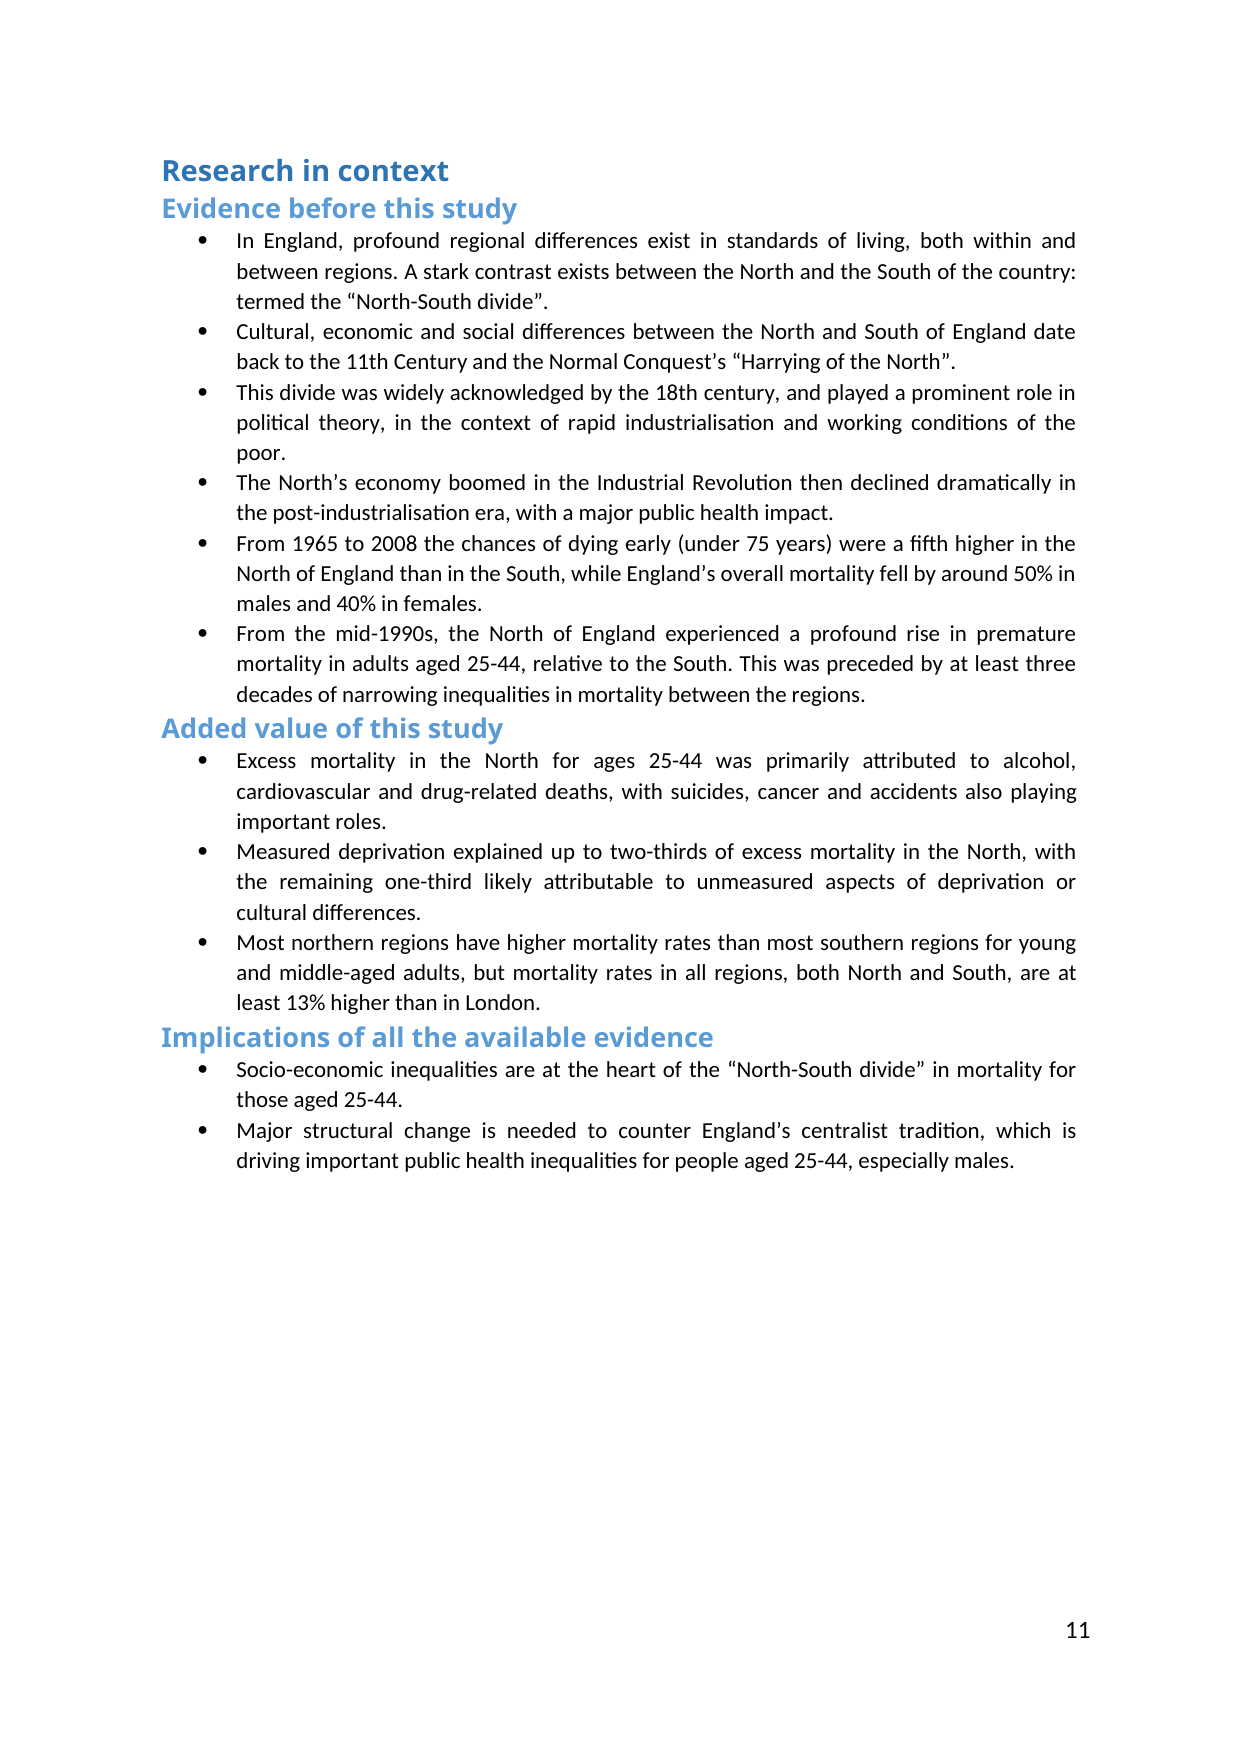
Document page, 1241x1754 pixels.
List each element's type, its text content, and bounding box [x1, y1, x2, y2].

table_cell Implications of all the available evidence [150, 1019, 1089, 1055]
table_cell Excess mortality in the North for ages 25-44 was primarily attributed to alcohol, cardiovascular and drug-related deaths, with suicides, cancer and accidents also playing important roles. Measured deprivation explained up to two-thirds of excess mortality in the North, with the remaining one-third likely attributable to unmeasured aspects of deprivation or cultural differences. Most northern regions have higher mortality rates than most southern regions for young and middle-aged adults, but mortality rates in all regions, both North and South, are at least 13% higher than in London. [150, 747, 1089, 1018]
table_cell Socio-economic inequalities are at the heart of the “North-South divide” in mortality for those aged 25-44. Major structural change is needed to counter England’s centralist tradition, which is driving important public health inequalities for people aged 25-44, especially males. [150, 1055, 1089, 1176]
table_header Research in context Evidence before this study [150, 150, 1089, 227]
table_cell In England, profound regional differences exist in standards of living, both within and between regions. A stark contrast exists between the North and the South of the country: termed the “North-South divide”. Cultural, economic and social differences between the North and South of England date back to the 11th Century and the Normal Conquest’s “Harrying of the North”. This divide was widely acknowledged by the 18th century, and played a prominent role in political theory, in the context of rapid industrialisation and working conditions of the poor. The North’s economy boomed in the Industrial Revolution then declined dramatically in the post-industrialisation era, with a major public health impact. From 1965 to 2008 the chances of dying early (under 75 years) were a fifth higher in the North of England than in the South, while England’s overall mortality fell by around 50% in males and 40% in females. From the mid-1990s, the North of England experienced a profound rise in premature mortality in adults aged 25-44, relative to the South. This was preceded by at least three decades of narrowing inequalities in mortality between the regions. [150, 227, 1089, 710]
table_cell Added value of this study [150, 710, 1089, 747]
